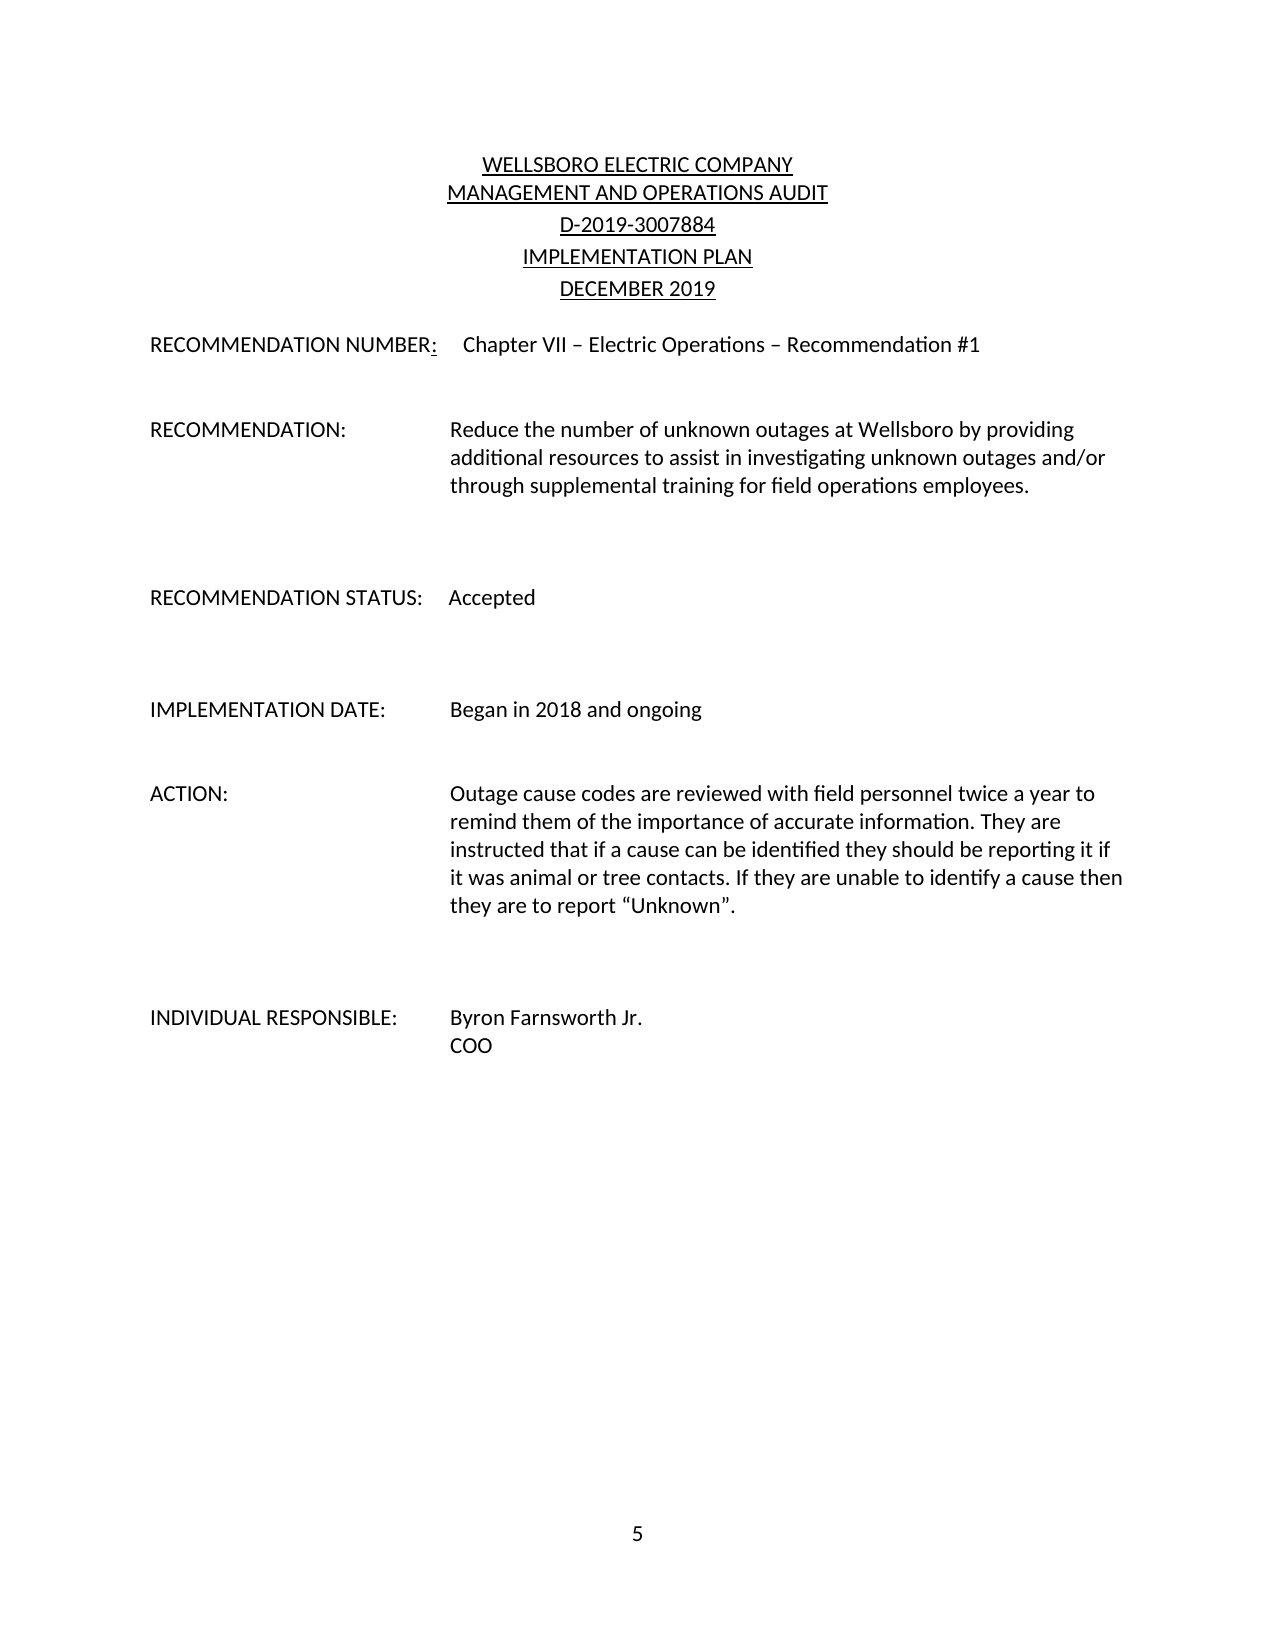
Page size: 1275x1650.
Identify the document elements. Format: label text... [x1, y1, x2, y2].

text ACTION: Outage cause codes are reviewed with field personnel twice a year to remind them of the importance of accurate information. They are instructed that if a cause can be identified they should be reporting it if it was animal or tree contacts. If they are unable to identify a cause then they are to report “Unknown”. [150, 779, 1125, 919]
text RECOMMENDATION NUMBER: Chapter VII – Electric Operations – Recommendation #1 [150, 331, 1125, 359]
text INDIVIDUAL RESPONSIBLE: Byron Farnsworth Jr. [150, 1003, 1125, 1031]
text DECEMBER 2019 [150, 274, 1125, 303]
text RECOMMENDATION: Reduce the number of unknown outages at Wellsboro by providing additional resources to assist in investigating unknown outages and/or through supplemental training for field operations employees. [150, 415, 1125, 499]
text IMPLEMENTATION PLAN [150, 242, 1125, 270]
text IMPLEMENTATION DATE: Began in 2018 and ongoing [150, 695, 1125, 723]
text COO [150, 1031, 1125, 1059]
text MANAGEMENT AND OPERATIONS AUDIT [150, 178, 1125, 206]
text RECOMMENDATION STATUS: Accepted [150, 583, 1125, 611]
text WELLSBORO ELECTRIC COMPANY [150, 150, 1125, 178]
text D-2019-3007884 [150, 210, 1125, 238]
